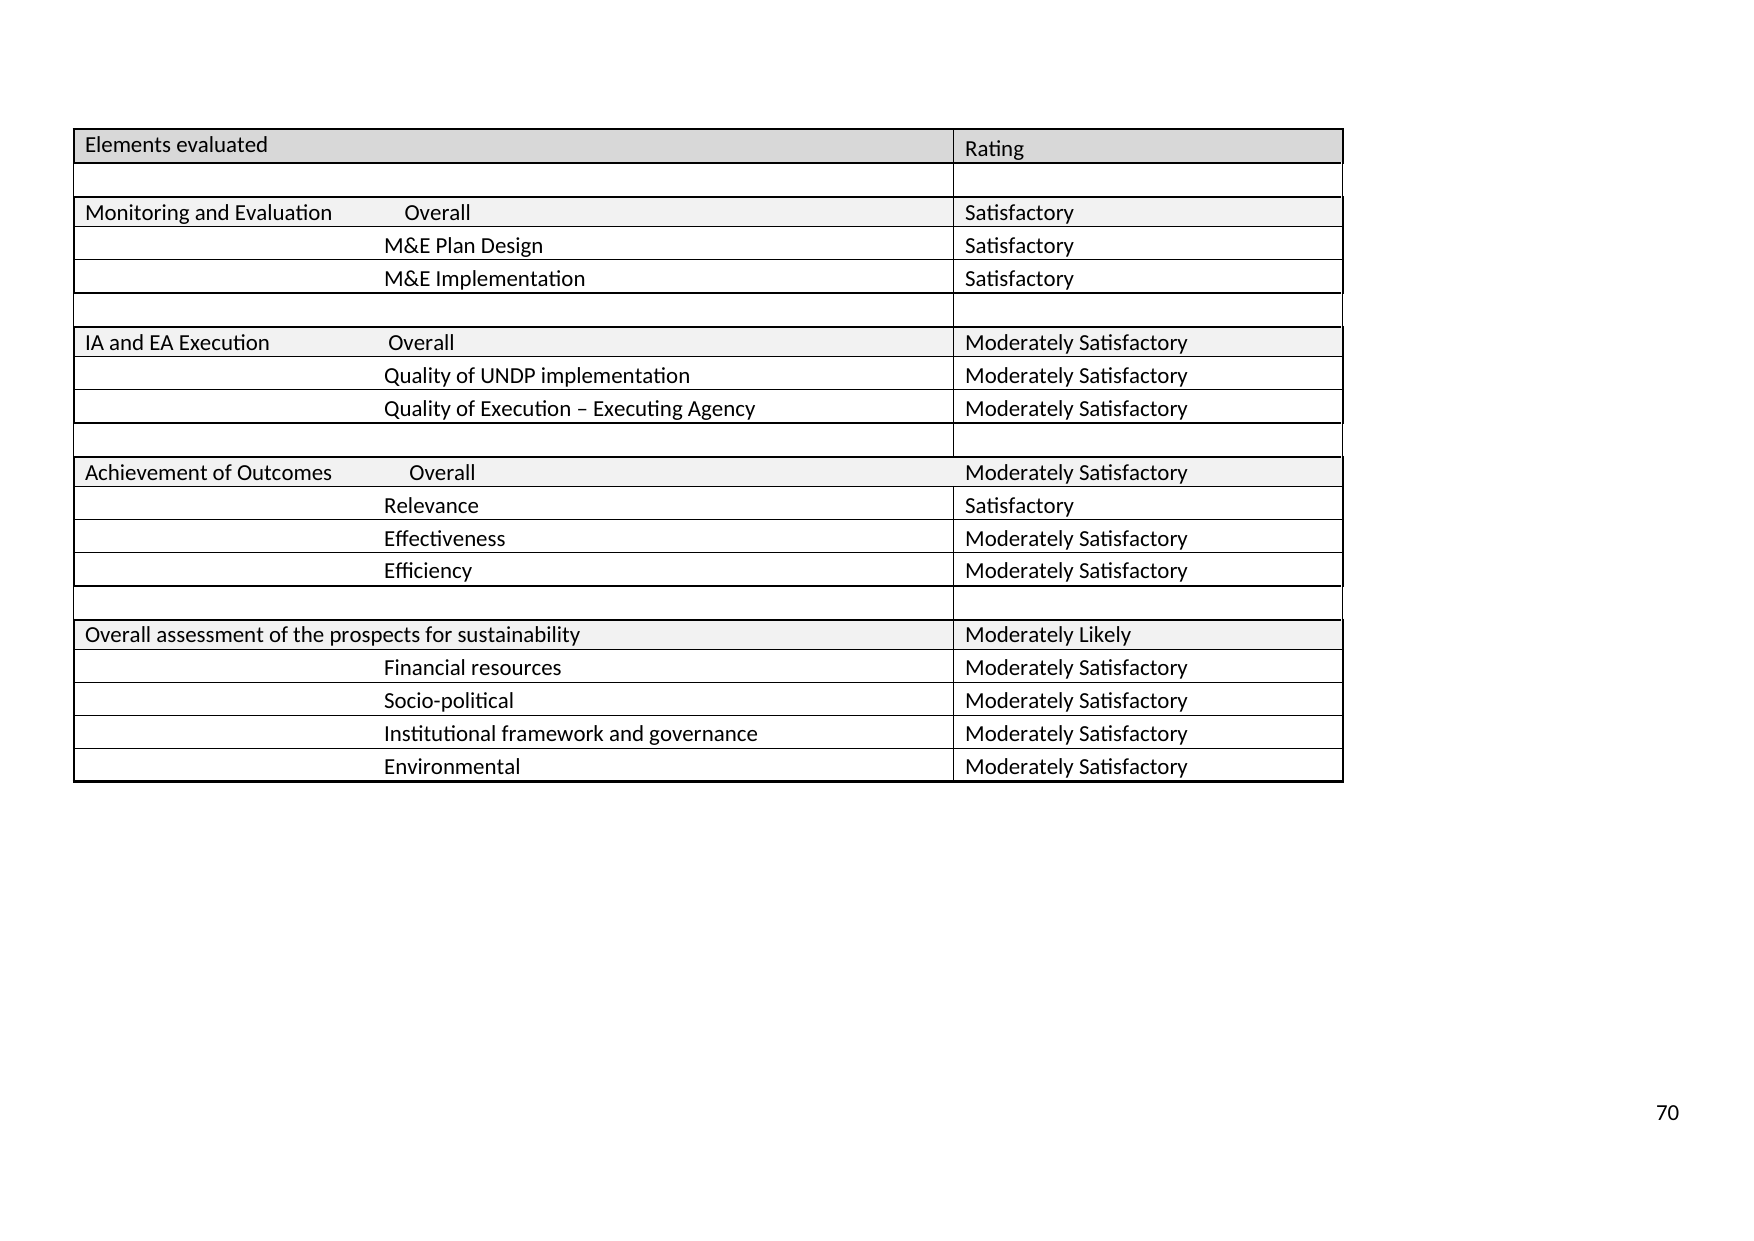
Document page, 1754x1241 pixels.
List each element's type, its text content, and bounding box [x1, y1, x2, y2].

table_cell Effectiveness [373, 520, 953, 552]
table_cell Moderately Satisfactory [954, 553, 1342, 584]
table_header [373, 130, 953, 162]
table_header Elements evaluated [75, 130, 373, 162]
table_cell Moderately Likely [954, 619, 1342, 649]
table_cell Quality of UNDP implementation [373, 357, 953, 389]
table_cell [74, 164, 373, 196]
table_cell [75, 357, 373, 389]
table_cell Moderately Satisfactory [954, 520, 1342, 552]
table_cell Moderately Satisfactory [954, 390, 1342, 422]
table_cell IA and EA Execution Overall [75, 328, 953, 356]
table_cell [373, 424, 953, 456]
table_cell [373, 587, 953, 618]
table_cell Efficiency [373, 553, 953, 584]
table_header Rating [954, 130, 1342, 162]
table_cell [373, 164, 953, 196]
table_cell Environmental [373, 749, 953, 780]
table_cell Socio-political [373, 683, 953, 714]
table_cell Moderately Satisfactory [954, 650, 1342, 682]
table_cell Satisfactory [954, 487, 1342, 519]
table_cell Relevance [373, 487, 953, 519]
table_cell Achievement of Outcomes Overall [75, 458, 954, 486]
table_cell [75, 749, 373, 780]
table_cell Moderately Satisfactory [954, 716, 1342, 747]
table_cell Moderately Satisfactory [954, 749, 1342, 780]
table_cell [75, 520, 373, 552]
table_cell [74, 294, 373, 326]
table_cell Financial resources [373, 650, 953, 682]
table_cell Institutional framework and governance [373, 716, 953, 747]
table_cell Moderately Satisfactory [954, 683, 1342, 714]
table_cell M&E Implementation [373, 260, 953, 292]
table_cell [373, 294, 953, 326]
table_cell [75, 553, 373, 584]
table_cell Moderately Satisfactory [954, 326, 1342, 356]
table_cell [75, 390, 373, 422]
table_cell [75, 716, 373, 747]
table_cell [75, 487, 373, 519]
table_cell Satisfactory [954, 196, 1342, 226]
table_cell [954, 292, 1342, 326]
table_cell [954, 162, 1342, 196]
table_cell Satisfactory [954, 227, 1342, 259]
table_cell Moderately Satisfactory [954, 357, 1342, 389]
table_cell [75, 683, 373, 714]
table_cell [954, 422, 1342, 456]
table_cell [74, 587, 373, 618]
table_cell M&E Plan Design [373, 227, 953, 259]
table_cell [75, 650, 373, 682]
table_cell [74, 424, 373, 456]
table_cell Moderately Satisfactory [954, 456, 1342, 486]
table_cell [954, 585, 1342, 618]
table_cell Satisfactory [954, 260, 1342, 292]
table_cell [75, 260, 373, 292]
table_cell Quality of Execution – Executing Agency [373, 390, 953, 422]
table_cell [75, 227, 373, 259]
table_cell Overall assessment of the prospects for sustainability [75, 621, 953, 649]
table_cell Monitoring and Evaluation Overall [75, 198, 953, 226]
